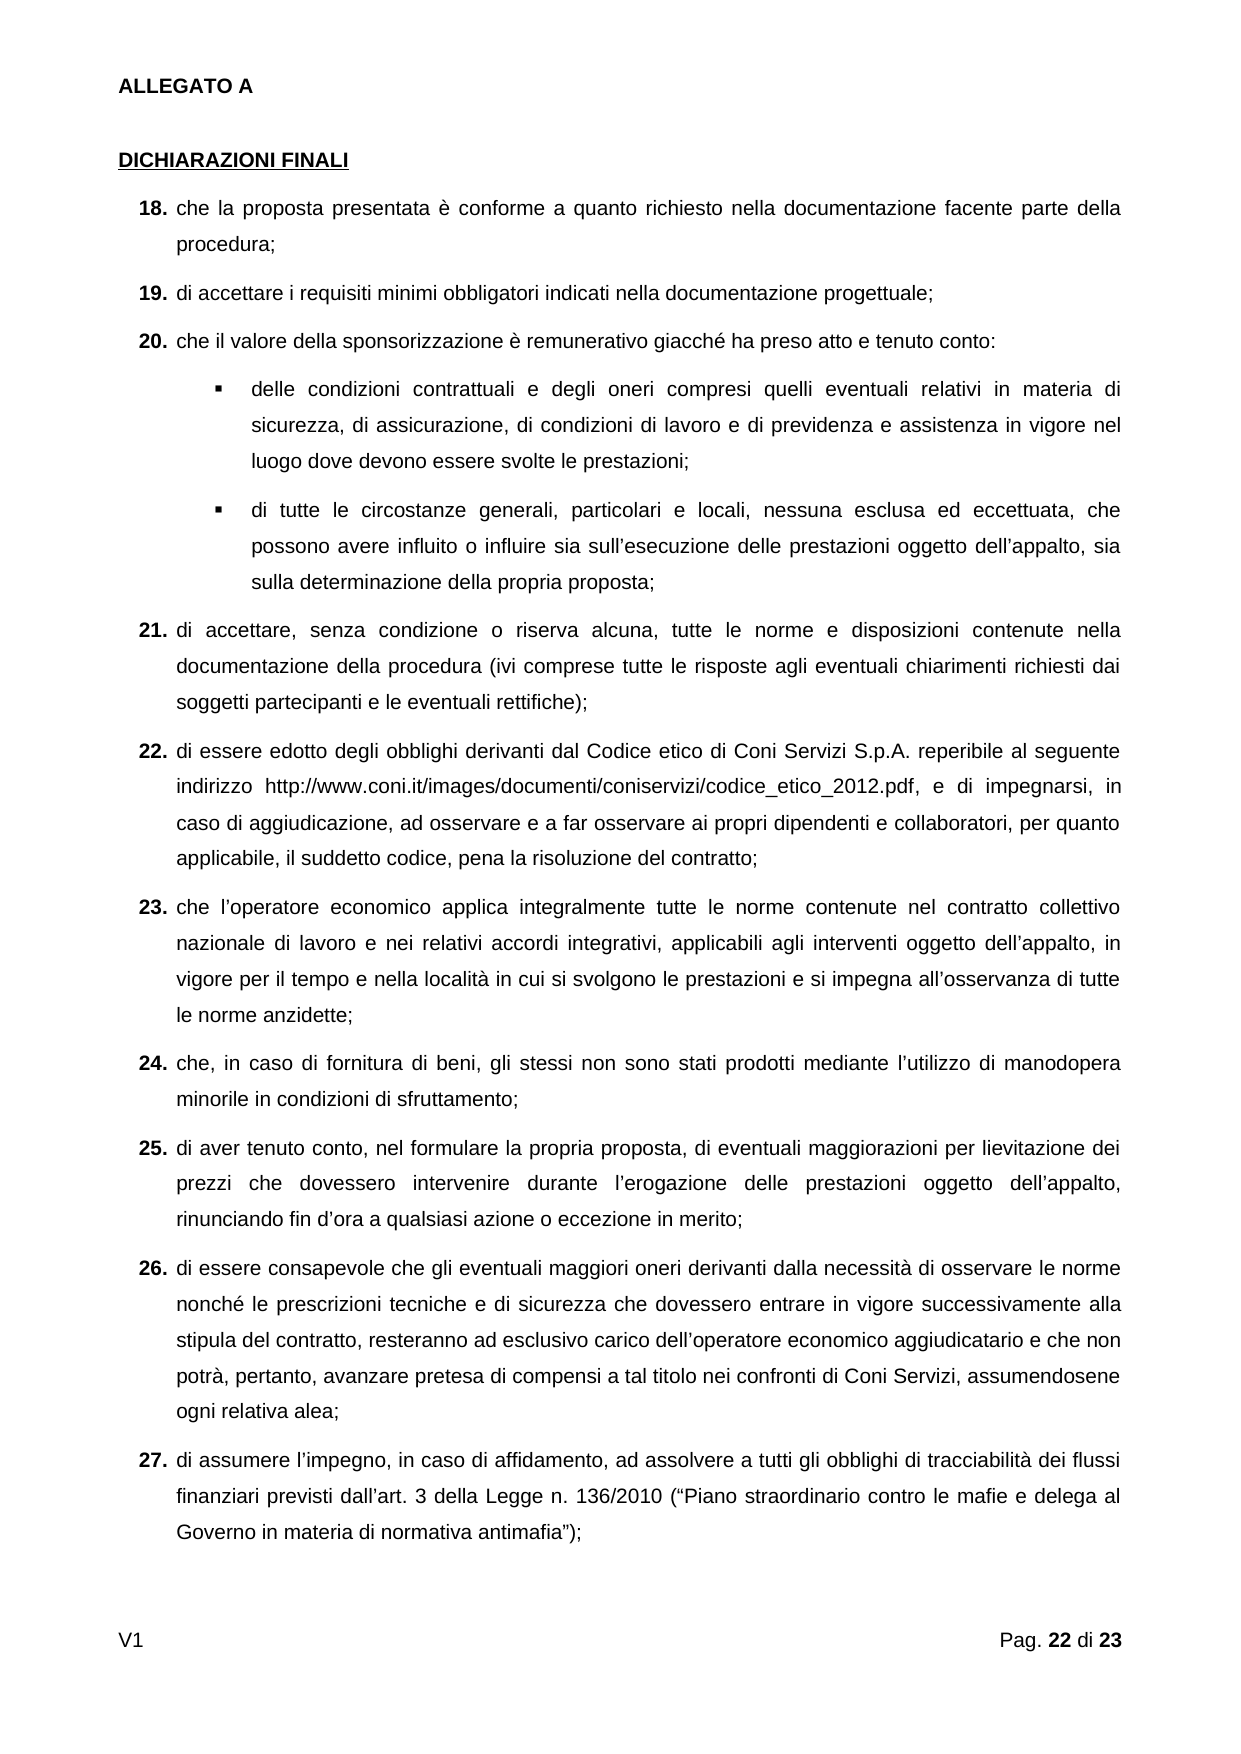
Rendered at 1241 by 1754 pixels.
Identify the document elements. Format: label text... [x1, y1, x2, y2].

list di accettare i requisiti minimi obbligatori indicati nella documentazione progettuale; [139, 280, 1122, 304]
text DICHIARAZIONI FINALI [118, 148, 1122, 172]
list di assumere l’impegno, in caso di affidamento, ad assolvere a tutti gli obblighi di tracciabilità dei flussi finanziari previsti dall’art. 3 della Legge n. 136/2010 (“Piano straordinario contro le mafie e delega al Governo in materia di normativa antimafia”); [139, 1448, 1122, 1544]
list delle condizioni contrattuali e degli oneri compresi quelli eventuali relativi in materia di sicurezza, di assicurazione, di condizioni di lavoro e di previdenza e assistenza in vigore nel luogo dove devono essere svolte le prestazioni; [213, 377, 1122, 473]
list di essere consapevole che gli eventuali maggiori oneri derivanti dalla necessità di osservare le norme nonché le prescrizioni tecniche e di sicurezza che dovessero entrare in vigore successivamente alla stipula del contratto, resteranno ad esclusivo carico dell’operatore economico aggiudicatario e che non potrà, pertanto, avanzare pretesa di compensi a tal titolo nei confronti di Coni Servizi, assumendosene ogni relativa alea; [139, 1256, 1122, 1423]
list che l’operatore economico applica integralmente tutte le norme contenute nel contratto collettivo nazionale di lavoro e nei relativi accordi integrativi, applicabili agli interventi oggetto dell’appalto, in vigore per il tempo e nella località in cui si svolgono le prestazioni e si impegna all’osservanza di tutte le norme anzidette; [139, 895, 1122, 1026]
list di accettare, senza condizione o riserva alcuna, tutte le norme e disposizioni contenute nella documentazione della procedura (ivi comprese tutte le risposte agli eventuali chiarimenti richiesti dai soggetti partecipanti e le eventuali rettifiche); [139, 618, 1122, 714]
list di tutte le circostanze generali, particolari e locali, nessuna esclusa ed eccettuata, che possono avere influito o influire sia sull’esecuzione delle prestazioni oggetto dell’appalto, sia sulla determinazione della propria proposta; [213, 498, 1122, 594]
list che, in caso di fornitura di beni, gli stessi non sono stati prodotti mediante l’utilizzo di manodopera minorile in condizioni di sfruttamento; [139, 1051, 1122, 1111]
list di aver tenuto conto, nel formulare la propria proposta, di eventuali maggiorazioni per lievitazione dei prezzi che dovessero intervenire durante l’erogazione delle prestazioni oggetto dell’appalto, rinunciando fin d’ora a qualsiasi azione o eccezione in merito; [139, 1135, 1122, 1231]
list che il valore della sponsorizzazione è remunerativo giacché ha preso atto e tenuto conto: [139, 329, 1122, 353]
list che la proposta presentata è conforme a quanto richiesto nella documentazione facente parte della procedura; [139, 196, 1122, 256]
list di essere edotto degli obblighi derivanti dal Codice etico di Coni Servizi S.p.A. reperibile al seguente indirizzo http://www.coni.it/images/documenti/coniservizi/codice_etico_2012.pdf, e di impegnarsi, in caso di aggiudicazione, ad osservare e a far osservare ai propri dipendenti e collaboratori, per quanto applicabile, il suddetto codice, pena la risoluzione del contratto; [139, 738, 1122, 870]
